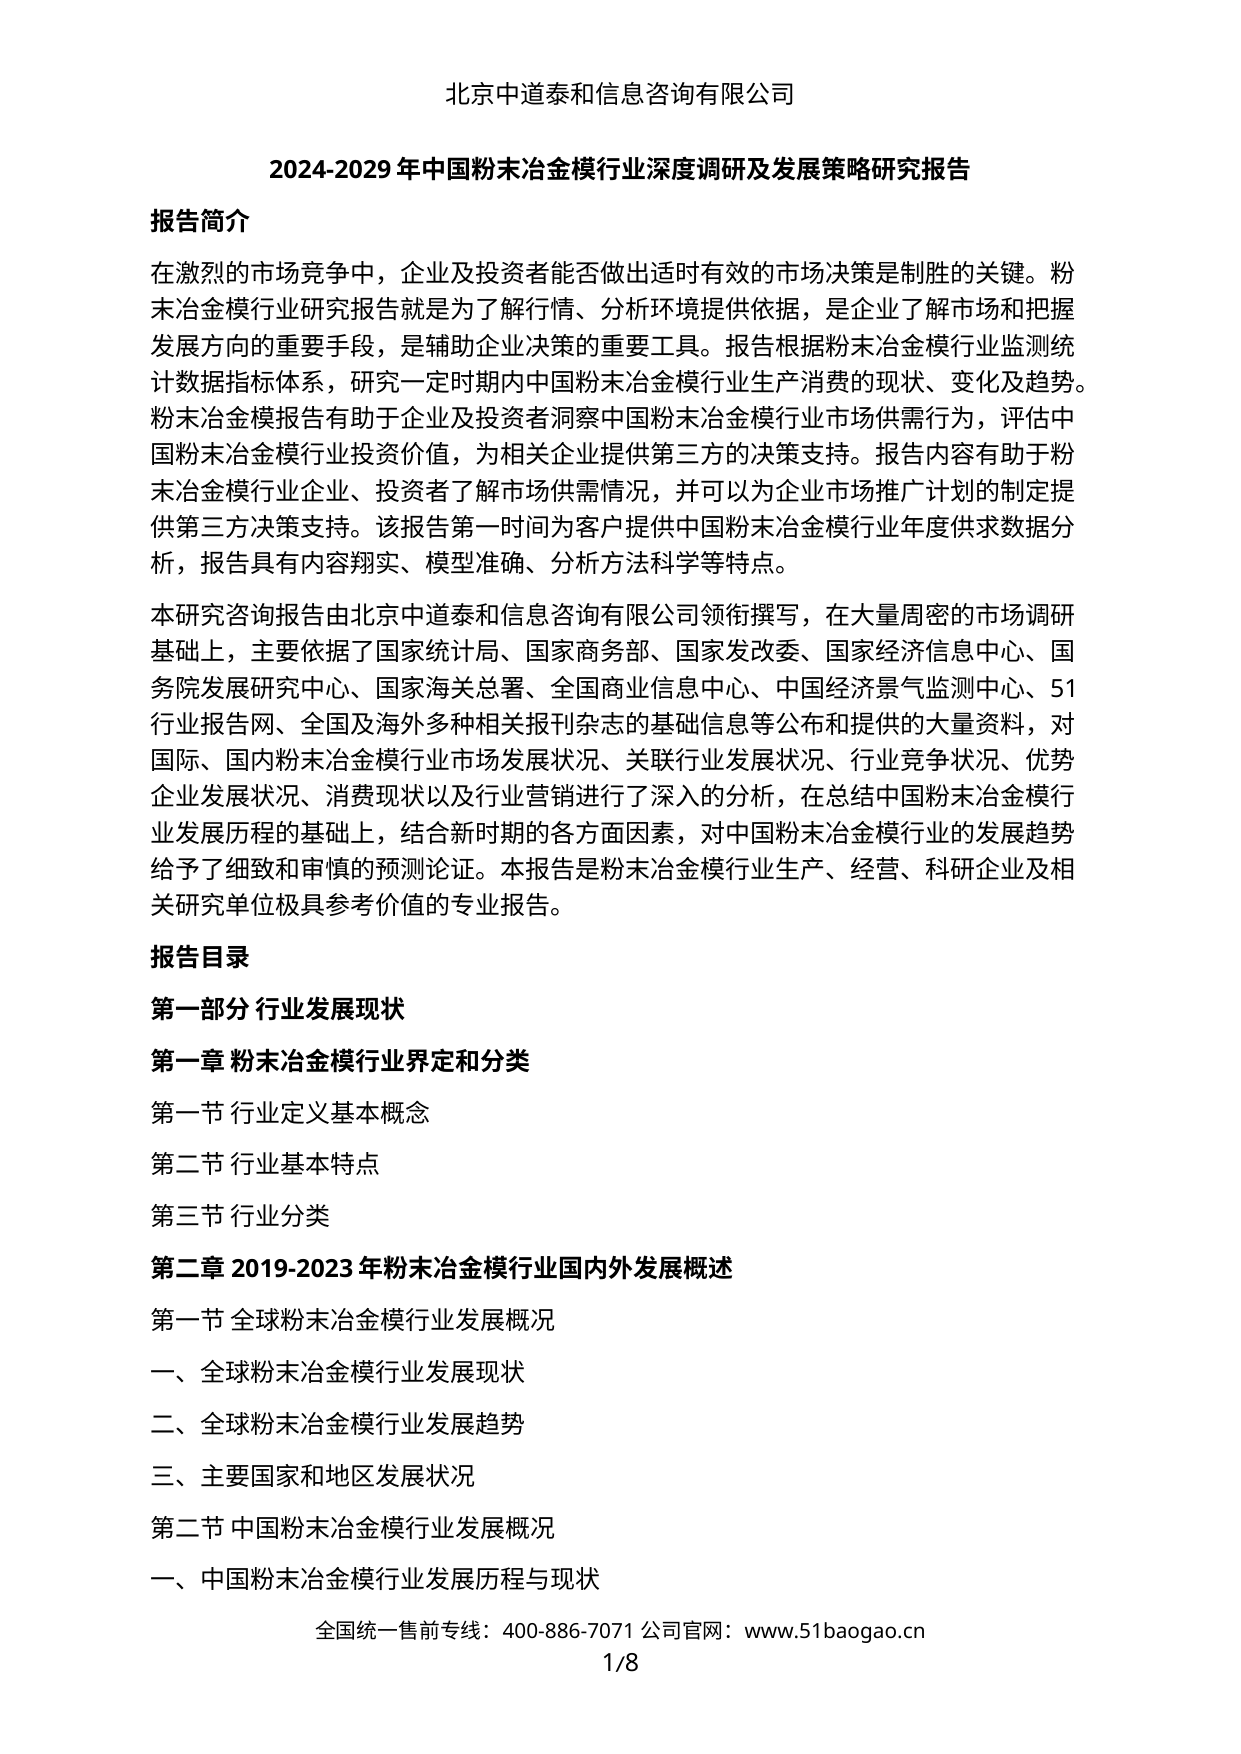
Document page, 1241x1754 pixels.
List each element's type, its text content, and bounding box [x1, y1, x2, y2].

text 报告目录 [150, 937, 1090, 974]
text 报告简介 [150, 202, 1090, 238]
text 第三节 行业分类 [150, 1197, 1090, 1233]
text 第一章 粉末冶金模行业界定和分类 [150, 1041, 1090, 1077]
text 2024-2029年中国粉末冶金模行业深度调研及发展策略研究报告 [150, 150, 1090, 186]
text 第一节 行业定义基本概念 [150, 1093, 1090, 1129]
text 第二节 行业基本特点 [150, 1145, 1090, 1181]
text 三、主要国家和地区发展状况 [150, 1456, 1090, 1492]
text 本研究咨询报告由北京中道泰和信息咨询有限公司领衔撰写，在大量周密的市场调研基础上，主要依据了国家统计局、国家商务部、国家发改委、国家经济信息中心、国务院发展研究中心、国家海关总署、全国商业信息中心、中国经济景气监测中心、51行业报告网、全国及海外多种相关报刊杂志的基础信息等公布和提供的大量资料，对国际、国内粉末冶金模行业市场发展状况、关联行业发展状况、行业竞争状况、优势企业发展状况、消费现状以及行业营销进行了深入的分析，在总结中国粉末冶金模行业发展历程的基础上，结合新时期的各方面因素，对中国粉末冶金模行业的发展趋势给予了细致和审慎的预测论证。本报告是粉末冶金模行业生产、经营、科研企业及相关研究单位极具参考价值的专业报告。 [150, 596, 1090, 922]
text 在激烈的市场竞争中，企业及投资者能否做出适时有效的市场决策是制胜的关键。粉末冶金模行业研究报告就是为了解行情、分析环境提供依据，是企业了解市场和把握发展方向的重要手段，是辅助企业决策的重要工具。报告根据粉末冶金模行业监测统计数据指标体系，研究一定时期内中国粉末冶金模行业生产消费的现状、变化及趋势。粉末冶金模报告有助于企业及投资者洞察中国粉末冶金模行业市场供需行为，评估中国粉末冶金模行业投资价值，为相关企业提供第三方的决策支持。报告内容有助于粉末冶金模行业企业、投资者了解市场供需情况，并可以为企业市场推广计划的制定提供第三方决策支持。该报告第一时间为客户提供中国粉末冶金模行业年度供求数据分析，报告具有内容翔实、模型准确、分析方法科学等特点。 [150, 254, 1090, 580]
text 第一部分 行业发展现状 [150, 989, 1090, 1026]
text 第一节 全球粉末冶金模行业发展概况 [150, 1301, 1090, 1337]
text 二、全球粉末冶金模行业发展趋势 [150, 1404, 1090, 1441]
text 第二节 中国粉末冶金模行业发展概况 [150, 1508, 1090, 1544]
text 一、中国粉末冶金模行业发展历程与现状 [150, 1560, 1090, 1596]
text 第二章 2019-2023年粉末冶金模行业国内外发展概述 [150, 1249, 1090, 1285]
text 一、全球粉末冶金模行业发展现状 [150, 1352, 1090, 1389]
